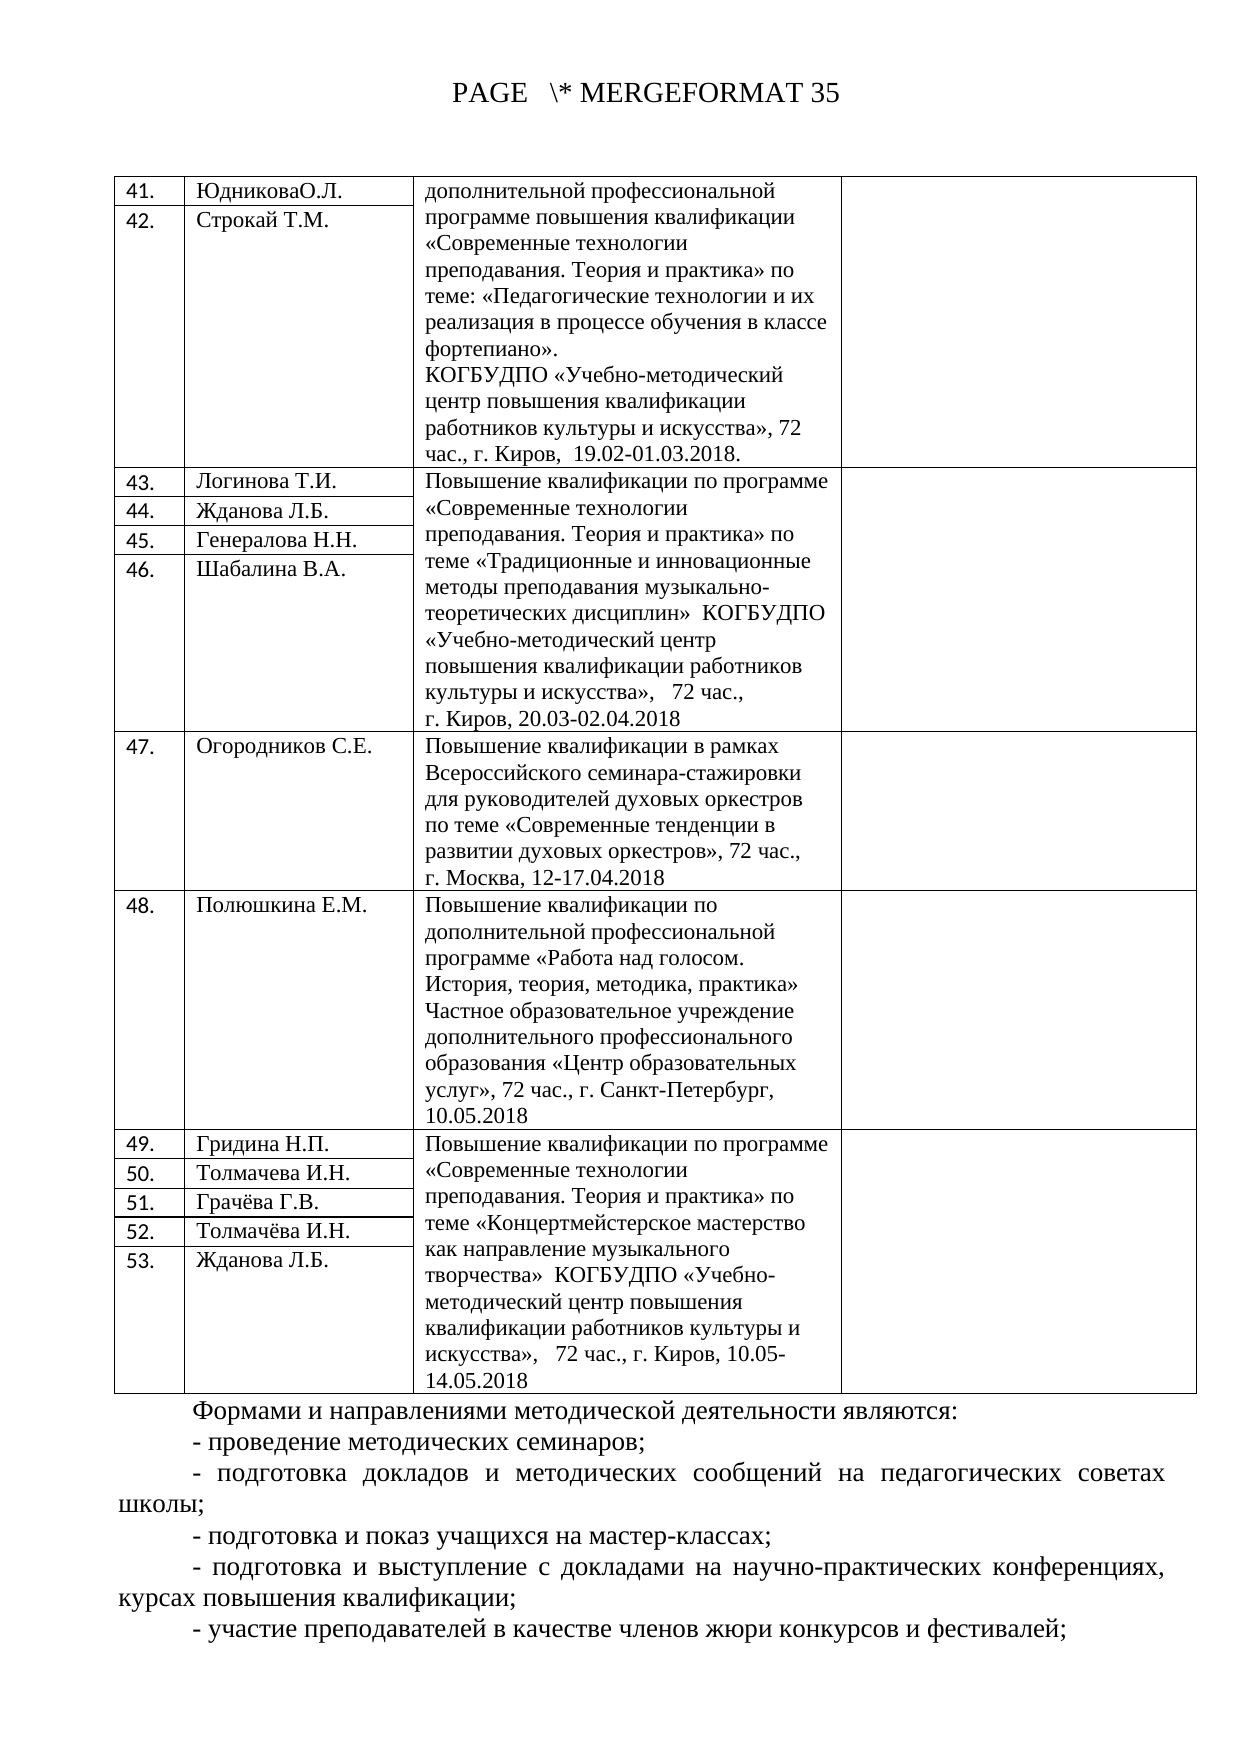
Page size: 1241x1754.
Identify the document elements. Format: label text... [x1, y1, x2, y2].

table_cell [115, 526, 184, 554]
table_cell Генералова Н.Н. [185, 526, 413, 554]
table_cell [115, 1159, 184, 1187]
table_cell [842, 891, 1196, 1128]
table_cell [842, 732, 1196, 890]
table_cell [115, 206, 184, 467]
table_cell [115, 555, 184, 731]
table_cell Грачёва Г.В. [185, 1189, 413, 1216]
table_cell [115, 1130, 184, 1158]
table_cell [115, 177, 184, 205]
table_cell [115, 1247, 184, 1393]
table_cell [115, 468, 184, 496]
table_cell Повышение квалификации по программе «Современные технологии преподавания. Теория и практика» по теме «Традиционные и инновационные методы преподавания музыкально-теоретических дисциплин» КОГБУДПО «Учебно-методический центр повышения квалификации работников культуры и искусства», 72 час., г. Киров, 20.03-02.04.2018 [414, 468, 841, 731]
table_cell [115, 1189, 184, 1216]
table_cell ЮдниковаО.Л. [185, 177, 413, 205]
table_cell [115, 732, 184, 890]
table_cell [842, 468, 1196, 731]
text - участие преподавателей в качестве членов жюри конкурсов и фестивалей; [118, 1612, 1166, 1643]
table_cell Жданова Л.Б. [185, 497, 413, 525]
table_cell [115, 1218, 184, 1246]
table_cell Повышение квалификации в рамках Всероссийского семинара-стажировки для руководителей духовых оркестров по теме «Современные тенденции в развитии духовых оркестров», 72 час., г. Москва, 12-17.04.2018 [414, 732, 841, 890]
table_cell Огородников С.Е. [185, 732, 413, 890]
text - подготовка докладов и методических сообщений на педагогических советах школы; [118, 1456, 1166, 1519]
table_cell Полюшкина Е.М. [185, 891, 413, 1128]
table_cell Толмачева И.Н. [185, 1159, 413, 1187]
table_cell Повышение квалификации по дополнительной профессиональной программе «Работа над голосом. История, теория, методика, практика» Частное образовательное учреждение дополнительного профессионального образования «Центр образовательных услуг», 72 час., г. Санкт-Петербург, 10.05.2018 [414, 891, 841, 1128]
text - подготовка и выступление с докладами на научно-практических конференциях, курсах повышения квалификации; [118, 1550, 1166, 1612]
table_cell Логинова Т.И. [185, 468, 413, 496]
table_cell Жданова Л.Б. [185, 1247, 413, 1393]
table_cell Шабалина В.А. [185, 555, 413, 731]
table_cell [842, 1130, 1196, 1393]
table_cell [842, 177, 1196, 467]
table_cell Толмачёва И.Н. [185, 1218, 413, 1246]
table_cell [115, 497, 184, 525]
table_cell [115, 891, 184, 1128]
text - подготовка и показ учащихся на мастер-классах; [118, 1519, 1166, 1550]
text - проведение методических семинаров; [118, 1425, 1166, 1456]
table_cell Строкай Т.М. [185, 206, 413, 467]
text Формами и направлениями методической деятельности являются: [118, 1394, 1166, 1425]
table_cell Повышение квалификации по программе «Современные технологии преподавания. Теория и практика» по теме «Концертмейстерское мастерство как направление музыкального творчества» КОГБУДПО «Учебно-методический центр повышения квалификации работников культуры и искусства», 72 час., г. Киров, 10.05-14.05.2018 [414, 1130, 841, 1393]
table_cell Гридина Н.П. [185, 1130, 413, 1158]
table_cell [414, 177, 841, 467]
